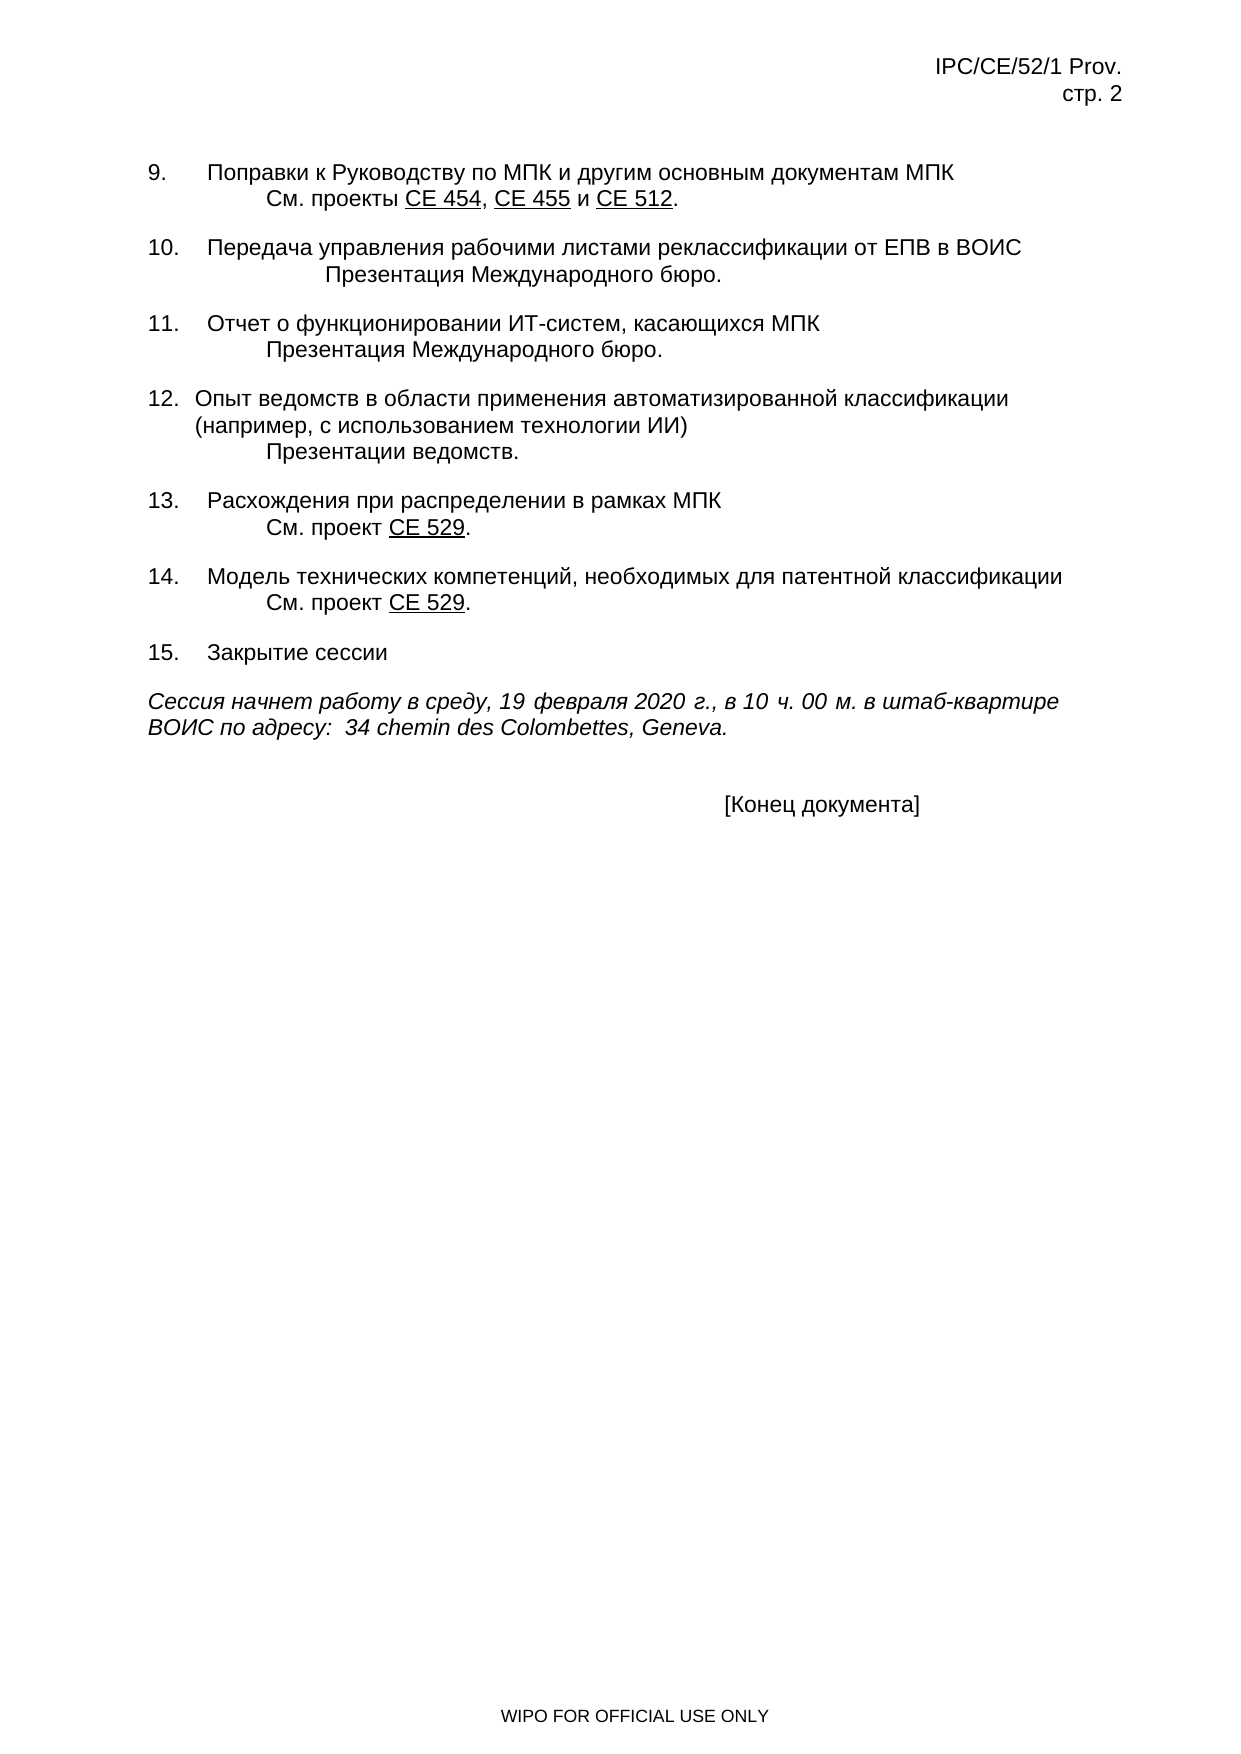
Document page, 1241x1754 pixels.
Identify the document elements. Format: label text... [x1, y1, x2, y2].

text Расхождения при распределении в рамках МПК См. проект CE 529. [148, 487, 1122, 540]
list Сессия начнет работу в среду, 19 февраля 2020 г., в 10 ч. 00 м. в штаб-квартире ВОИС по адресу: 34 chemin des Colombettes, Geneva. [148, 688, 1122, 741]
text Опыт ведомств в области применения автоматизированной классификации (например, с использованием технологии ИИ) Презентации ведомств. [148, 385, 1122, 464]
text Поправки к Руководству по МПК и другим основным документам МПК См. проекты CE 454, CE 455 и CE 512. [148, 158, 1122, 211]
text Закрытие сессии [148, 639, 1122, 665]
text Передача управления рабочими листами реклассификации от ЕПВ в ВОИС Презентация Международного бюро. [148, 234, 1122, 287]
text Модель технических компетенций, необходимых для патентной классификации См. проект CE 529. [148, 563, 1122, 616]
text [Конец документа] [724, 791, 1122, 817]
text Отчет о функционировании ИТ-систем, касающихся МПК Презентация Международного бюро. [148, 310, 1122, 362]
